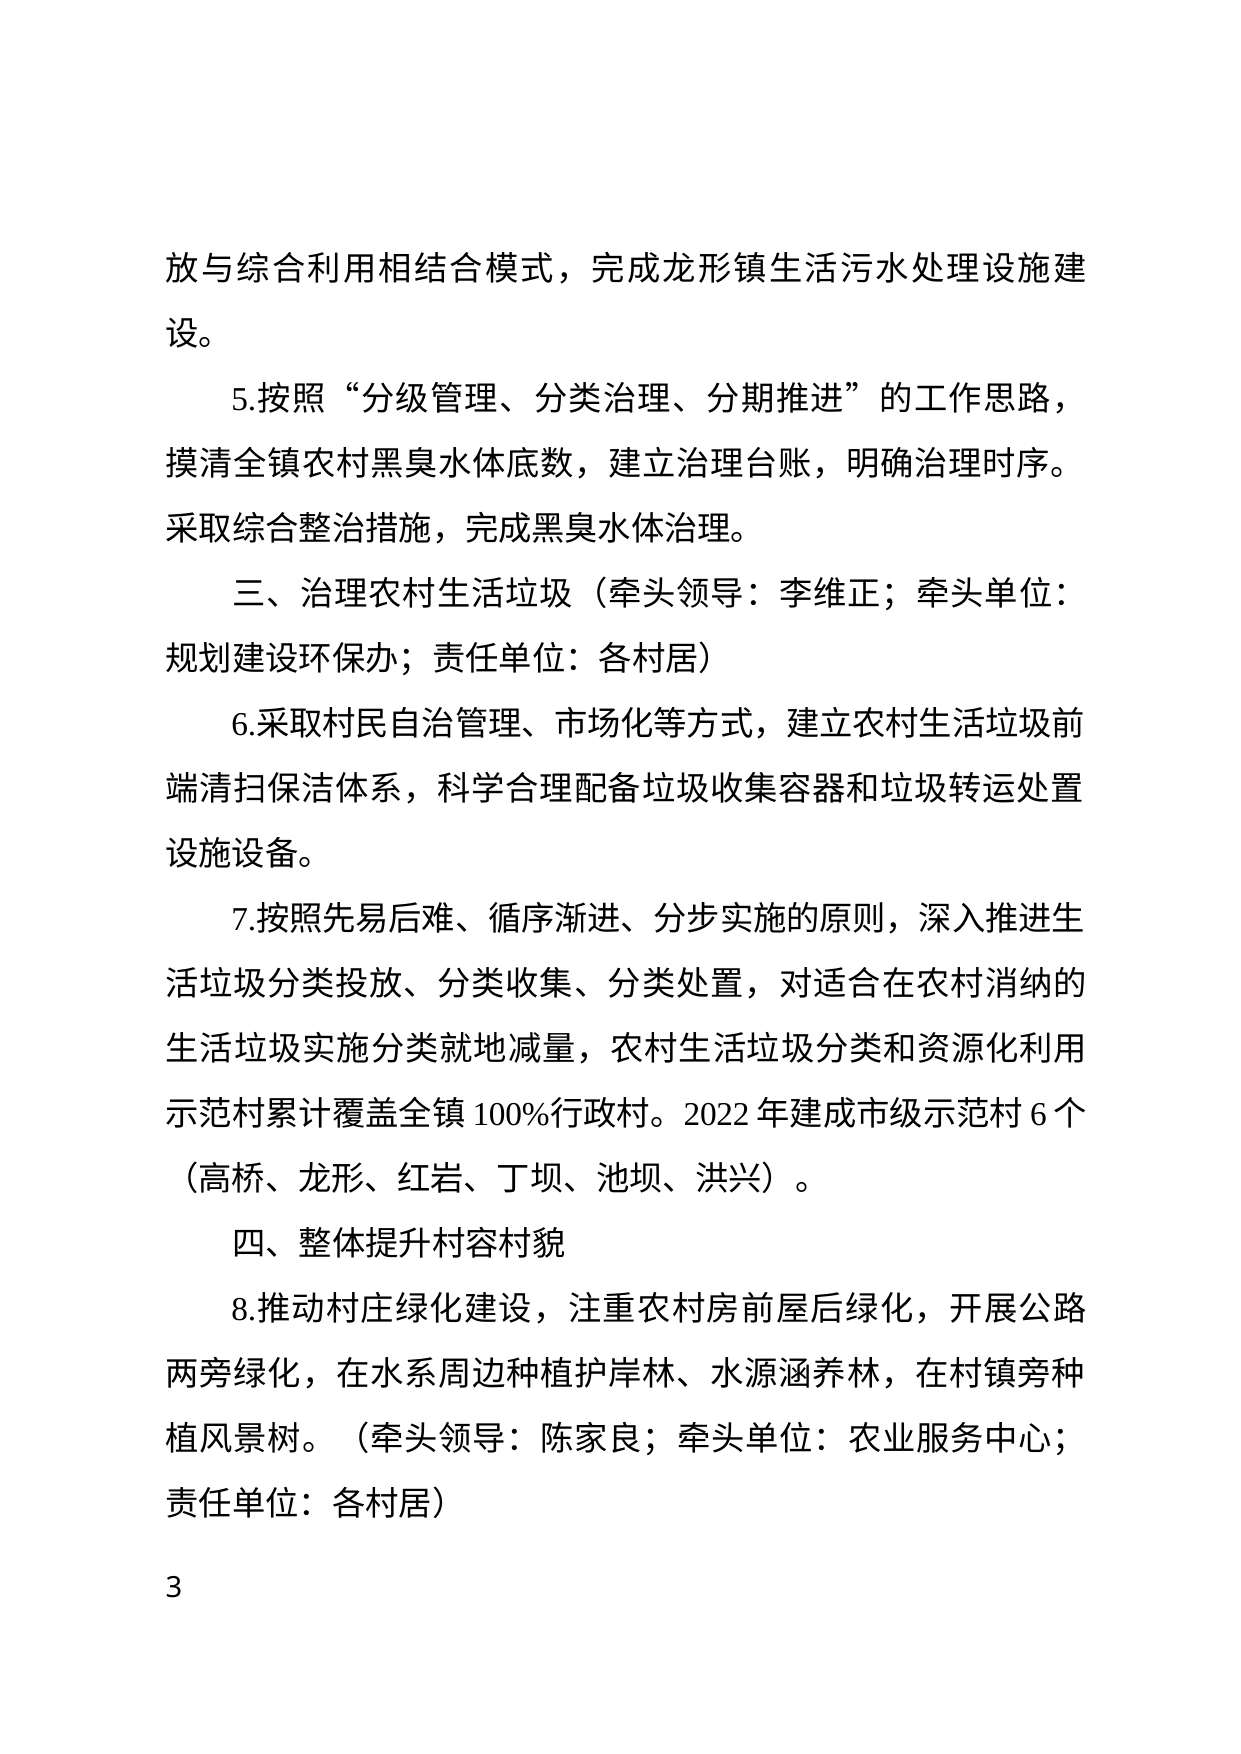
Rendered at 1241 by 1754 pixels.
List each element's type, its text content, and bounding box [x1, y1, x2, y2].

text 5.按照“分级管理、分类治理、分期推进”的工作思路，摸清全镇农村黑臭水体底数，建立治理台账，明确治理时序。采取综合整治措施，完成黑臭水体治理。 [165, 363, 1087, 436]
text 7.按照先易后难、循序渐进、分步实施的原则，深入推进生活垃圾分类投放、分类收集、分类处置，对适合在农村消纳的生活垃圾实施分类就地减量，农村生活垃圾分类和资源化利用示范村累计覆盖全镇100%行政村。2022年建成市级示范村6个（高桥、龙形、红岩、丁坝、池坝、洪兴）。 [165, 883, 1087, 1208]
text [165, 233, 1087, 363]
text 8.推动村庄绿化建设，注重农村房前屋后绿化，开展公路两旁绿化，在水系周边种植护岸林、水源涵养林，在村镇旁种植风景树。（牵头领导：陈家良；牵头单位：农业服务中心；责任单位：各村居） [165, 1273, 1087, 1533]
text 6.采取村民自治管理、市场化等方式，建立农村生活垃圾前端清扫保洁体系，科学合理配备垃圾收集容器和垃圾转运处置设施设备。 [165, 688, 1087, 883]
text 5.按照“分级管理、分类治理、分期推进”的工作思路，摸清全镇农村黑臭水体底数，建立治理台账，明确治理时序。采取综合整治措施，完成黑臭水体治理。 [165, 484, 1087, 558]
list 三、治理农村生活垃圾（牵头领导：李维正；牵头单位：规划建设环保办；责任单位：各村居） [165, 558, 1087, 688]
list 四、整体提升村容村貌 [165, 1208, 1087, 1273]
